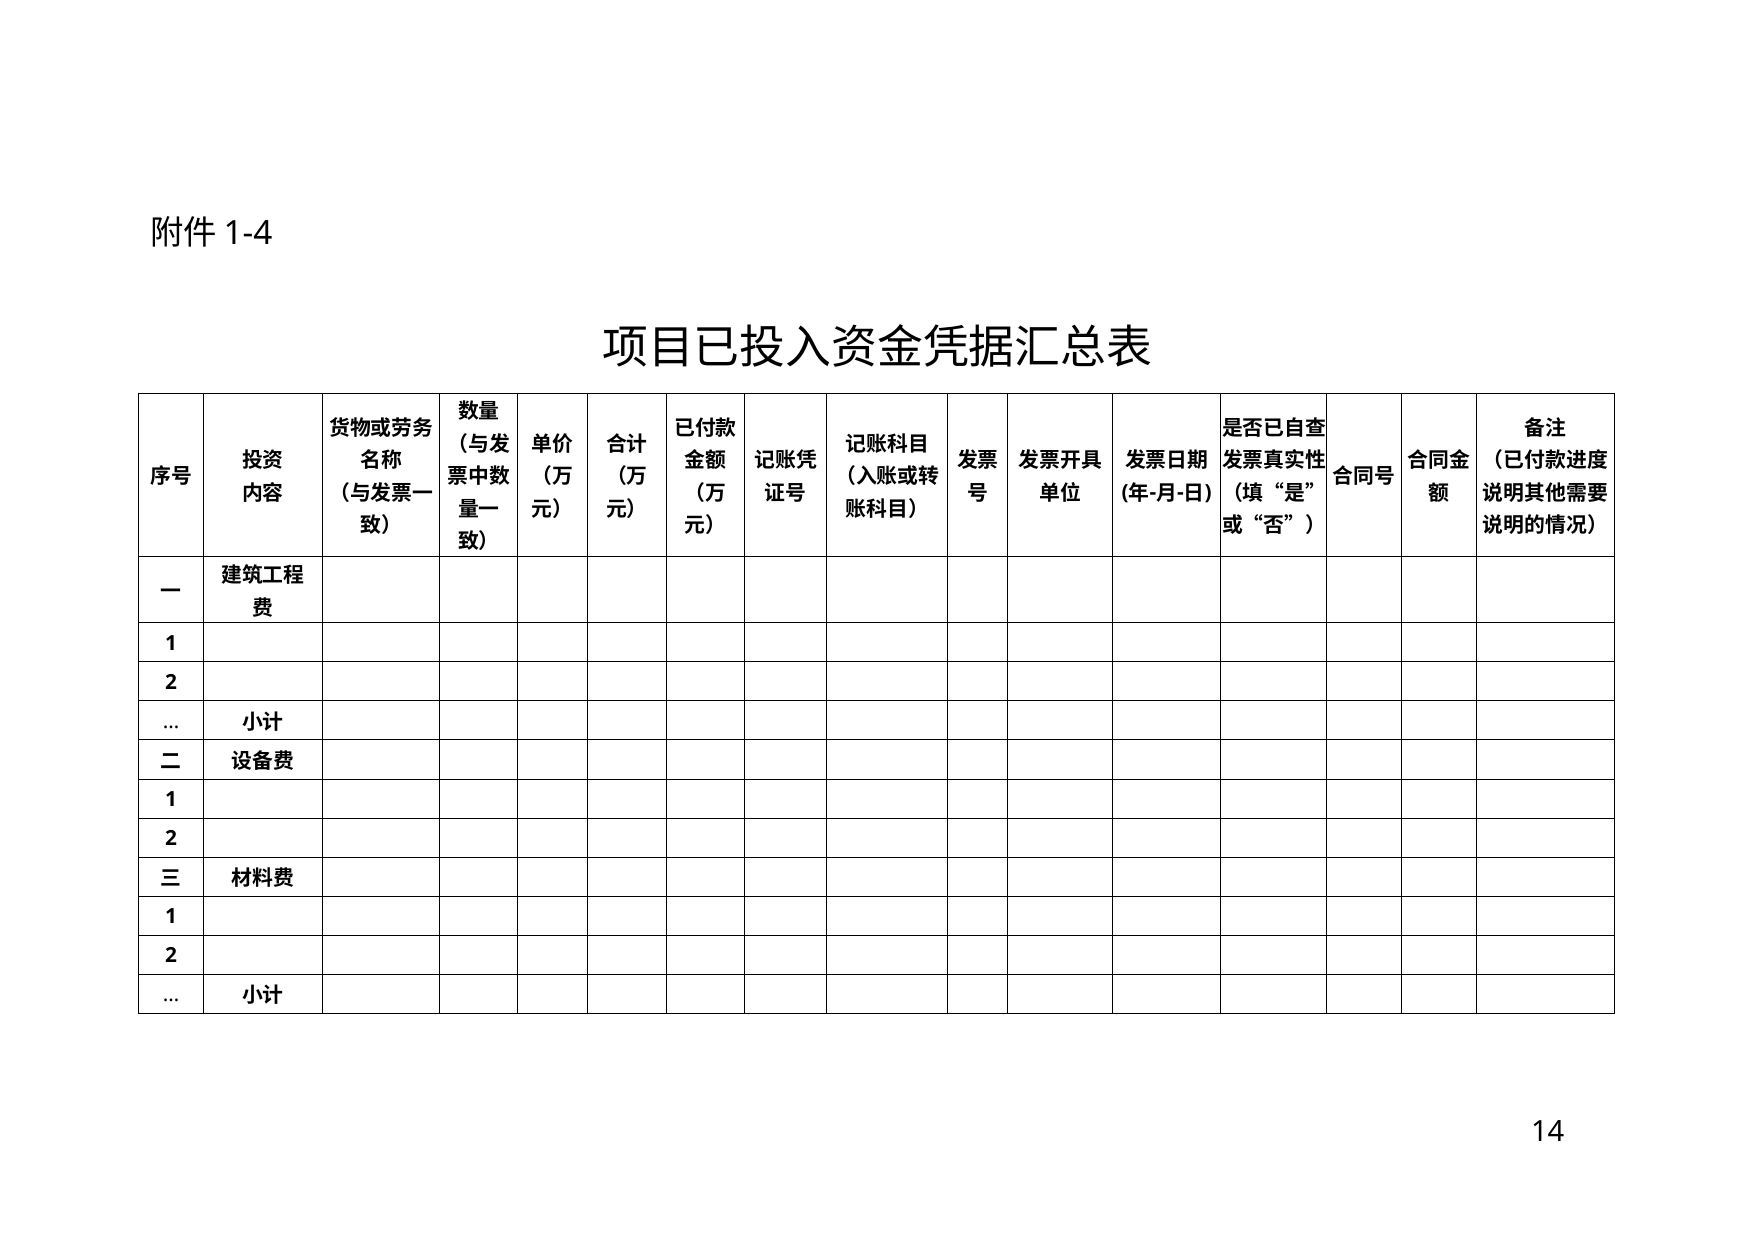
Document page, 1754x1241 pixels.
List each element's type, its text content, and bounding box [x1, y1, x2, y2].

table_cell [1477, 936, 1614, 974]
table_cell [827, 740, 947, 778]
table_cell [1402, 662, 1476, 700]
table_header 数量 （与发票中数量一致） [440, 394, 517, 556]
table_header 记账科目 （入账或转账科目） [827, 394, 947, 556]
table_cell [745, 780, 826, 817]
table_cell [440, 858, 517, 896]
table_cell [1221, 897, 1326, 935]
table_cell [1327, 936, 1401, 974]
table_cell [440, 740, 517, 778]
table_cell … [139, 975, 203, 1013]
table_cell [1402, 623, 1476, 661]
table_cell 1 [139, 897, 203, 935]
table_cell [518, 623, 587, 661]
table_cell [588, 975, 666, 1013]
table_cell [1477, 623, 1614, 661]
table_header 已付款金额 （万元） [667, 394, 744, 556]
table_cell [1477, 740, 1614, 778]
table_cell [323, 936, 439, 974]
table_cell [948, 975, 1007, 1013]
table_cell [323, 701, 439, 739]
table_cell [1113, 975, 1220, 1013]
table_cell [1008, 975, 1112, 1013]
table_cell [323, 557, 439, 622]
table_cell [827, 858, 947, 896]
table_cell [1008, 623, 1112, 661]
table_cell [440, 975, 517, 1013]
table_cell [1008, 858, 1112, 896]
table_cell [1008, 936, 1112, 974]
table_cell [745, 897, 826, 935]
table_cell [440, 780, 517, 817]
table_cell [518, 701, 587, 739]
table_cell [518, 780, 587, 817]
table_cell 三 [139, 858, 203, 896]
table_cell [745, 975, 826, 1013]
table_cell [588, 780, 666, 817]
table_cell [1477, 858, 1614, 896]
table_cell [667, 623, 744, 661]
table_cell [1113, 557, 1220, 622]
table_cell [1221, 780, 1326, 817]
table_cell [827, 936, 947, 974]
table_cell [667, 897, 744, 935]
table_cell [323, 662, 439, 700]
table_cell [588, 819, 666, 857]
text 附件1-4 [150, 198, 1604, 263]
table_cell [1402, 858, 1476, 896]
table_cell [588, 858, 666, 896]
table_cell [1402, 780, 1476, 817]
table_cell [1113, 662, 1220, 700]
table_cell [440, 936, 517, 974]
table_cell [588, 701, 666, 739]
table_cell [518, 819, 587, 857]
table_cell [1221, 557, 1326, 622]
table_cell [1327, 740, 1401, 778]
table_cell [1113, 701, 1220, 739]
table_cell [1221, 623, 1326, 661]
table_header 是否已自查发票真实性 （填“是”或“否”） [1221, 394, 1326, 556]
table_header 发票号 [948, 394, 1007, 556]
table_cell [323, 897, 439, 935]
table_cell [948, 897, 1007, 935]
table_cell [1221, 701, 1326, 739]
table_cell [667, 701, 744, 739]
table_cell [1008, 662, 1112, 700]
table_cell [948, 858, 1007, 896]
table_cell [667, 858, 744, 896]
table_cell 小计 [204, 701, 322, 739]
table_cell [1113, 858, 1220, 896]
table_cell [948, 557, 1007, 622]
table_cell 建筑工程费 [204, 557, 322, 622]
table_cell [588, 936, 666, 974]
table_cell [745, 740, 826, 778]
table_cell [745, 623, 826, 661]
table_cell [667, 975, 744, 1013]
table_cell [827, 819, 947, 857]
table_cell 1 [139, 623, 203, 661]
table_cell [588, 557, 666, 622]
table_header 投资 内容 [204, 394, 322, 556]
table_cell [1327, 819, 1401, 857]
table_cell [518, 740, 587, 778]
table_cell [1327, 557, 1401, 622]
table_cell [1402, 936, 1476, 974]
table_cell [745, 936, 826, 974]
table_header 合同金额 [1402, 394, 1476, 556]
table_cell [440, 623, 517, 661]
table_cell [827, 701, 947, 739]
table_cell 2 [139, 819, 203, 857]
table_cell 2 [139, 936, 203, 974]
table_cell [518, 662, 587, 700]
table_cell [948, 780, 1007, 817]
table_cell [1477, 819, 1614, 857]
table_cell [1327, 858, 1401, 896]
table_cell 二 [139, 740, 203, 778]
table_cell [667, 740, 744, 778]
table_cell [1221, 858, 1326, 896]
table_cell [948, 662, 1007, 700]
table_cell [1327, 623, 1401, 661]
table_cell [827, 662, 947, 700]
table_cell [204, 936, 322, 974]
table_cell [440, 819, 517, 857]
table_cell [588, 662, 666, 700]
table_header 序号 [139, 394, 203, 556]
table_cell [1402, 557, 1476, 622]
table_cell [1008, 819, 1112, 857]
table_cell [948, 623, 1007, 661]
table_header 合计 （万元） [588, 394, 666, 556]
table_cell 设备费 [204, 740, 322, 778]
table_cell [827, 975, 947, 1013]
table_cell [204, 780, 322, 817]
table_header 单价 （万元） [518, 394, 587, 556]
table_cell [1477, 897, 1614, 935]
table_cell [1477, 975, 1614, 1013]
table_cell [323, 858, 439, 896]
table_cell [323, 740, 439, 778]
table_header 合同号 [1327, 394, 1401, 556]
table_cell [518, 897, 587, 935]
table_cell … [139, 701, 203, 739]
table_cell [1113, 623, 1220, 661]
table_cell 1 [139, 780, 203, 817]
table_cell [1221, 975, 1326, 1013]
table_cell [1402, 819, 1476, 857]
table_cell [204, 662, 322, 700]
table_cell [667, 780, 744, 817]
table_cell [323, 623, 439, 661]
table_cell 材料费 [204, 858, 322, 896]
table_cell [440, 701, 517, 739]
table_cell [518, 936, 587, 974]
table_cell [948, 701, 1007, 739]
table_cell [1327, 662, 1401, 700]
table_cell [588, 897, 666, 935]
table_cell [440, 557, 517, 622]
table_cell [1402, 897, 1476, 935]
table_cell [1327, 897, 1401, 935]
table_cell [1008, 701, 1112, 739]
table_cell [948, 819, 1007, 857]
table_header 发票开具单位 [1008, 394, 1112, 556]
table_cell [948, 740, 1007, 778]
table_cell [1008, 557, 1112, 622]
table_cell [1402, 701, 1476, 739]
table_cell [1221, 936, 1326, 974]
table_cell [827, 780, 947, 817]
table_cell [518, 975, 587, 1013]
table_cell [667, 819, 744, 857]
table_header 备注 （已付款进度说明其他需要说明的情况） [1477, 394, 1614, 556]
table_cell [948, 936, 1007, 974]
table_cell [1008, 740, 1112, 778]
table_cell [204, 897, 322, 935]
table_cell [745, 858, 826, 896]
table_cell [1221, 819, 1326, 857]
table_cell [1008, 897, 1112, 935]
table_cell [1113, 897, 1220, 935]
table_cell [827, 557, 947, 622]
table_cell [667, 936, 744, 974]
table_cell [1402, 740, 1476, 778]
table_cell [204, 623, 322, 661]
table_cell [518, 557, 587, 622]
table_cell [745, 557, 826, 622]
table_cell [1113, 819, 1220, 857]
table_cell [518, 858, 587, 896]
table_cell [1327, 780, 1401, 817]
table_cell [1477, 780, 1614, 817]
table_cell [588, 623, 666, 661]
table_cell 小计 [204, 975, 322, 1013]
table_cell [440, 662, 517, 700]
table_cell 2 [139, 662, 203, 700]
table_cell [1008, 780, 1112, 817]
table_cell [323, 780, 439, 817]
table_cell [440, 897, 517, 935]
text 项目已投入资金凭据汇总表 [150, 295, 1604, 393]
table_cell [588, 740, 666, 778]
table_header 记账凭证号 [745, 394, 826, 556]
table_cell [1327, 701, 1401, 739]
table_cell [1113, 936, 1220, 974]
table_cell [1221, 662, 1326, 700]
table_cell [1477, 701, 1614, 739]
table_cell [667, 557, 744, 622]
table_cell [1113, 780, 1220, 817]
table_cell [1477, 662, 1614, 700]
table_cell [204, 819, 322, 857]
table_cell [1477, 557, 1614, 622]
table_cell [745, 819, 826, 857]
table_cell [667, 662, 744, 700]
table_cell [827, 623, 947, 661]
table_cell [323, 975, 439, 1013]
table_header 发票日期 (年-月-日) [1113, 394, 1220, 556]
table_cell [827, 897, 947, 935]
table_cell 一 [139, 557, 203, 622]
table_cell [745, 662, 826, 700]
table_cell [1221, 740, 1326, 778]
table_cell [1113, 740, 1220, 778]
table_cell [745, 701, 826, 739]
table_cell [1327, 975, 1401, 1013]
table_cell [1402, 975, 1476, 1013]
table_cell [323, 819, 439, 857]
table_header 货物或劳务名称 （与发票一致） [323, 394, 439, 556]
